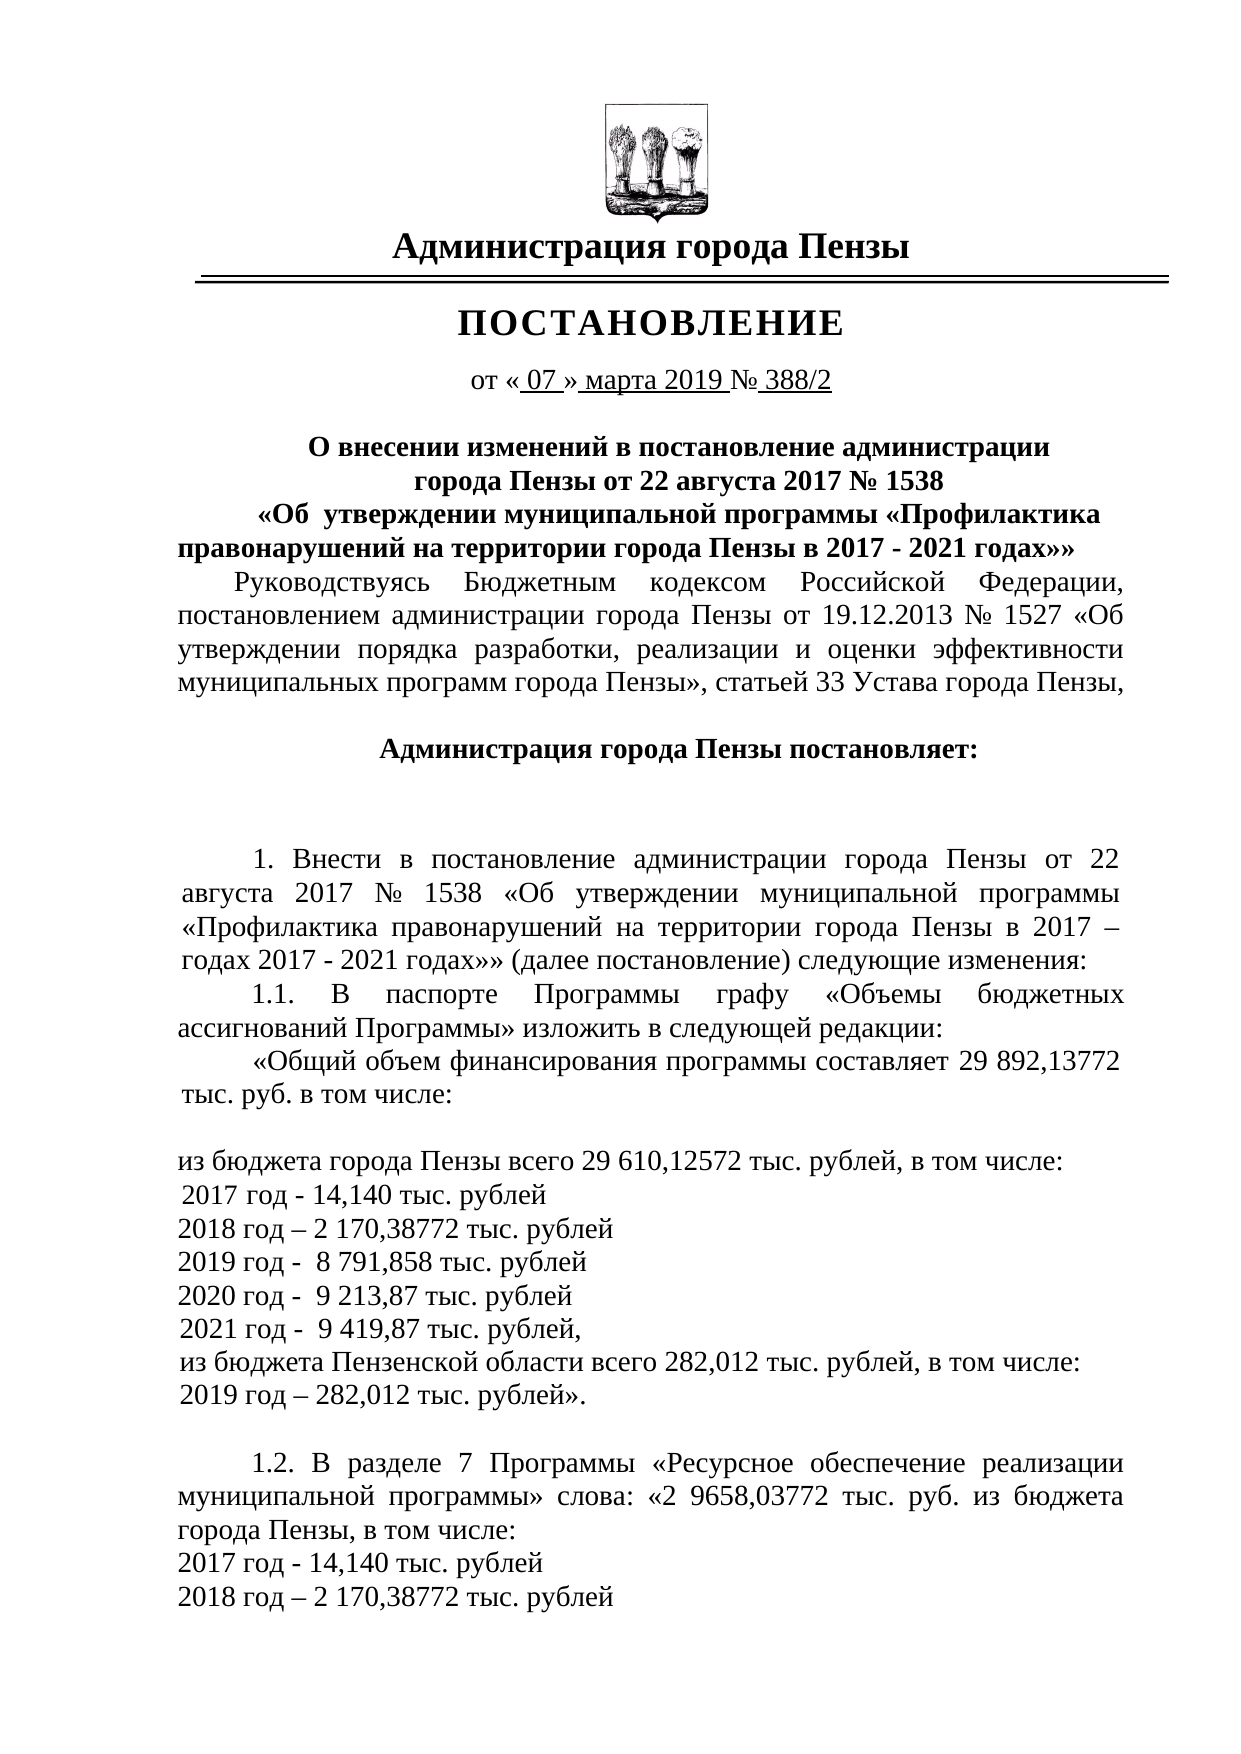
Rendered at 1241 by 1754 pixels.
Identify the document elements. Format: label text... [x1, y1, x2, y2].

text 1.1. В паспорте Программы графу «Объемы бюджетных ассигнований Программы» изложить в следующей редакции: [177, 976, 1124, 1043]
list год - 14,140 тыс. рублей [181, 1178, 1124, 1211]
text от « 07 » марта 2019 № 388/2 [177, 362, 1124, 396]
picture [604, 103, 709, 224]
text 2019 год – 282,012 тыс. рублей». [179, 1378, 1124, 1411]
text из бюджета Пензенской области всего 282,012 тыс. рублей, в том числе: [179, 1345, 1124, 1378]
text Администрация города Пензы постановляет: [177, 731, 1124, 765]
text 1. Внести в постановление администрации города Пензы от 22 августа 2017 № 1538 «Об утверждении муниципальной программы «Профилактика правонарушений на территории города Пензы в 2017 – годах 2017 - 2021 годах»» (далее постановление) следующие изменения: [181, 842, 1120, 976]
text 2020 год - 9 213,87 тыс. рублей [177, 1278, 1124, 1312]
text города Пензы от 22 августа 2017 № 1538 [177, 463, 1124, 497]
text Руководствуясь Бюджетным кодексом Российской Федерации, постановлением администрации города Пензы от 19.12.2013 № 1527 «Об утверждении порядка разработки, реализации и оценки эффективности муниципальных программ города Пензы», статьей 33 Устава города Пензы, [177, 564, 1124, 698]
text «Об утверждении муниципальной программы «Профилактика правонарушений на территории города Пензы в 2017 - 2021 годах»» [177, 497, 1124, 564]
text 1.2. В разделе 7 Программы «Ресурсное обеспечение реализации муниципальной программы» слова: «2 9658,03772 тыс. руб. из бюджета города Пензы, в том числе: [177, 1445, 1124, 1545]
text ПОСТАНОВЛЕНИЕ [177, 300, 1124, 343]
text 2018 год – 2 170,38772 тыс. рублей [177, 1211, 1124, 1245]
text 2018 год – 2 170,38772 тыс. рублей [177, 1579, 1124, 1612]
text 2017 год - 14,140 тыс. рублей [177, 1545, 1124, 1579]
text 2019 год - 8 791,858 тыс. рублей [177, 1245, 1124, 1278]
text 2021 год - 9 419,87 тыс. рублей, [179, 1312, 1124, 1345]
text Администрация города Пензы [177, 103, 1124, 267]
text О внесении изменений в постановление администрации [177, 429, 1124, 463]
text «Общий объем финансирования программы составляет 29 892,13772 тыс. руб. в том числе: [181, 1043, 1120, 1111]
text из бюджета города Пензы всего 29 610,12572 тыс. рублей, в том числе: [177, 1144, 1120, 1178]
